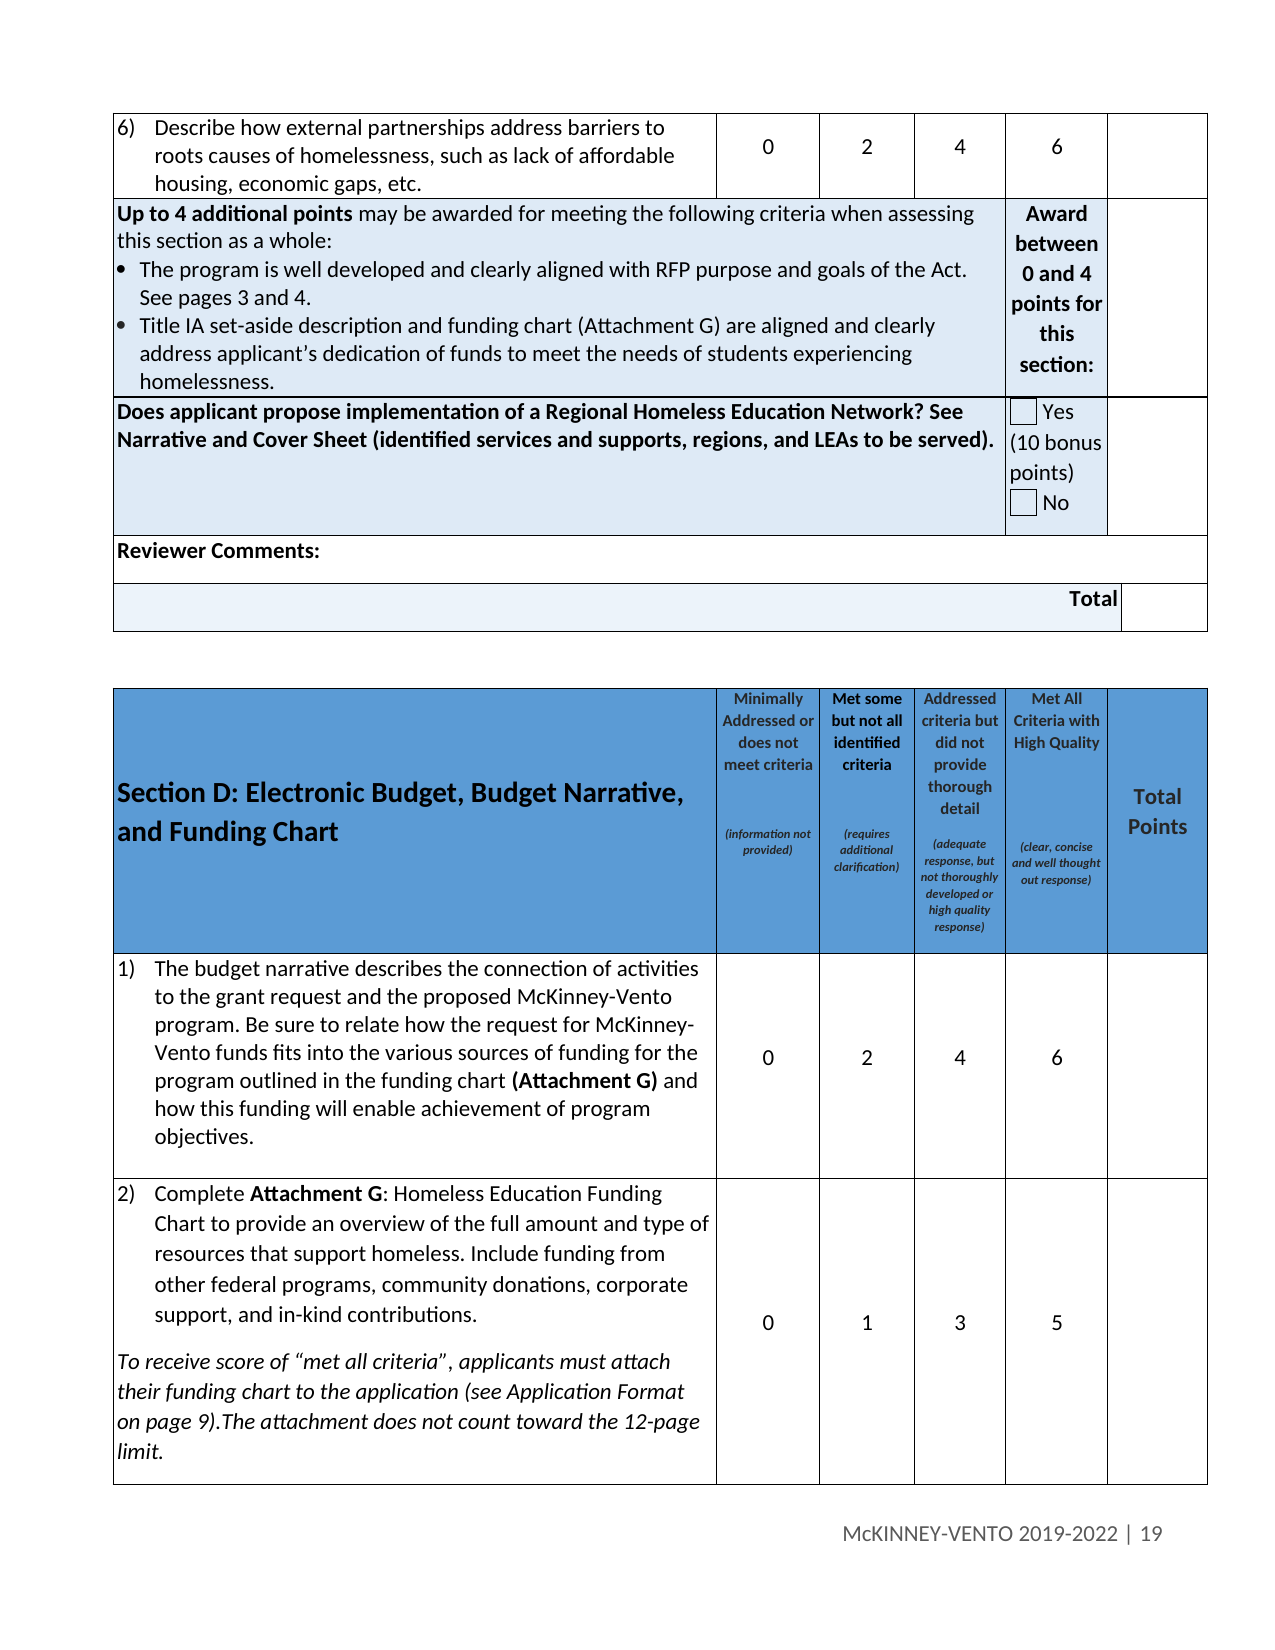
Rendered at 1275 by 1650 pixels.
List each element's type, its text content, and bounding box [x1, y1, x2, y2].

table_cell 6 [1006, 954, 1107, 1178]
table_header Section D: Electronic Budget, Budget Narrative, and Funding Chart [114, 689, 716, 953]
table_cell 4 [915, 954, 1005, 1178]
table_cell 2 [820, 114, 914, 198]
table_cell 1 [820, 1179, 914, 1484]
table_cell Does applicant propose implementation of a Regional Homeless Education Network? See Narrative and Cover Sheet (identified services and supports, regions, and LEAs to be served). [114, 398, 1005, 535]
table_cell 4 [915, 114, 1005, 198]
table_header Met some but not all identified criteria (requires additional clarification) [820, 689, 914, 953]
table_cell Yes (10 bonus points) No [1006, 398, 1107, 535]
table_cell 3 [915, 1179, 1005, 1484]
table_cell 0 [717, 954, 819, 1178]
table_cell Award between 0 and 4 points for this section: [1006, 199, 1107, 396]
table_header Total Points [1108, 689, 1207, 953]
table_cell 0 [717, 1179, 819, 1484]
table_cell Up to 4 additional points may be awarded for meeting the following criteria when assessing this section as a whole: The program is well developed and clearly aligned with RFP purpose and goals of the Act. See pages 3 and 4. Title IA set-aside description and funding chart (Attachment G) are aligned and clearly address applicant’s dedication of funds to meet the needs of students experiencing homelessness. [114, 199, 1005, 396]
table_cell [1108, 114, 1207, 198]
table_cell Total [114, 584, 1121, 631]
table_cell [1108, 1179, 1207, 1484]
table_cell [1108, 954, 1207, 1178]
table_cell 0 [717, 114, 819, 198]
table_header Met All Criteria with High Quality (clear, concise and well thought out response) [1006, 689, 1107, 953]
table_cell [1108, 199, 1207, 396]
table_cell [1122, 584, 1207, 631]
table_header Addressed criteria but did not provide thorough detail (adequate response, but not thoroughly developed or high quality response) [915, 689, 1005, 953]
table_cell Reviewer Comments: [114, 536, 1207, 583]
table_header Minimally Addressed or does not meet criteria (information not provided) [717, 689, 819, 953]
table_cell 6 [1006, 114, 1107, 198]
table_cell [1108, 398, 1207, 535]
table_cell 2 [820, 954, 914, 1178]
table_cell 5 [1006, 1179, 1107, 1484]
table_cell The budget narrative describes the connection of activities to the grant request and the proposed McKinney-Vento program. Be sure to relate how the request for McKinney-Vento funds fits into the various sources of funding for the program outlined in the funding chart (Attachment G) and how this funding will enable achievement of program objectives. [114, 954, 716, 1178]
table_cell Complete Attachment G: Homeless Education Funding Chart to provide an overview of the full amount and type of resources that support homeless. Include funding from other federal programs, community donations, corporate support, and in-kind contributions. To receive score of “met all criteria”, applicants must attach their funding chart to the application (see Application Format on page 9).The attachment does not count toward the 12-page limit. [114, 1179, 716, 1484]
table_cell Describe how external partnerships address barriers to roots causes of homelessness, such as lack of affordable housing, economic gaps, etc. [114, 114, 716, 198]
